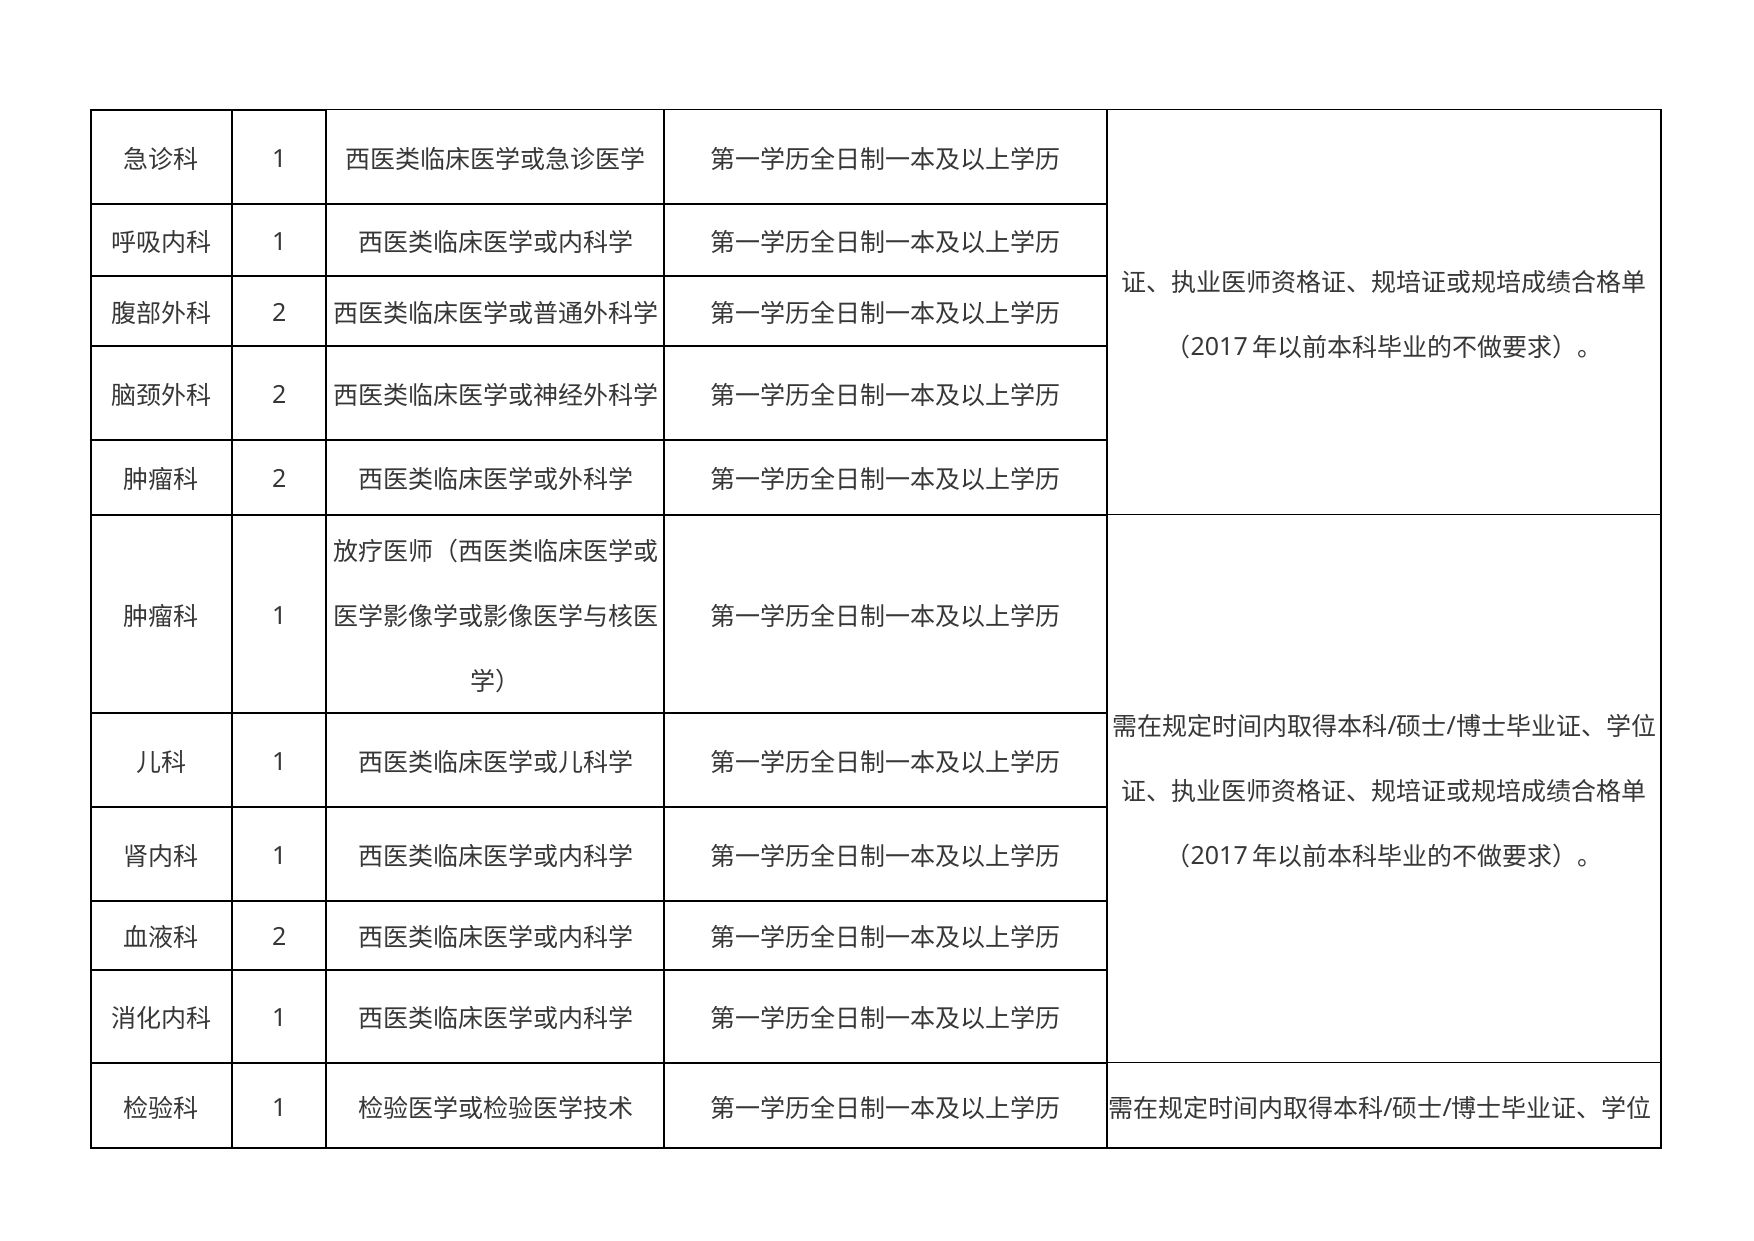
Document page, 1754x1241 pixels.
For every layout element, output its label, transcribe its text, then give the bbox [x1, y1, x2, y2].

table_cell 第一学历全日制一本及以上学历 [665, 441, 1106, 514]
table_cell 肾内科 [92, 808, 231, 900]
table_cell 2 [233, 902, 325, 968]
table_cell 第一学历全日制一本及以上学历 [665, 516, 1106, 712]
table_cell 西医类临床医学或内科学 [327, 808, 663, 900]
table_cell 西医类临床医学或儿科学 [327, 714, 663, 806]
table_cell 1 [233, 516, 325, 712]
table_cell 1 [233, 808, 325, 900]
table_cell 西医类临床医学或外科学 [327, 441, 663, 514]
table_cell 1 [233, 205, 325, 274]
table_cell 呼吸内科 [92, 205, 231, 274]
table_cell 西医类临床医学或内科学 [327, 205, 663, 274]
table_cell 西医类临床医学或内科学 [327, 971, 663, 1062]
table_cell 第一学历全日制一本及以上学历 [665, 347, 1106, 439]
table_cell 2 [233, 277, 325, 345]
table_cell 检验科 [92, 1064, 231, 1147]
table_cell 西医类临床医学或神经外科学 [327, 347, 663, 439]
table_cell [1108, 1063, 1660, 1147]
table_cell 2 [233, 441, 325, 514]
table_cell 第一学历全日制一本及以上学历 [665, 808, 1106, 900]
table_cell 第一学历全日制一本及以上学历 [665, 1064, 1106, 1147]
table_cell 放疗医师（西医类临床医学或医学影像学或影像医学与核医学） [327, 516, 663, 712]
table_cell 消化内科 [92, 971, 231, 1062]
table_cell 1 [233, 714, 325, 806]
table_cell 脑颈外科 [92, 347, 231, 439]
table_cell 西医类临床医学或普通外科学 [327, 277, 663, 345]
table_cell 西医类临床医学或内科学 [327, 902, 663, 968]
table_cell 血液科 [92, 902, 231, 968]
table_cell 检验医学或检验医学技术 [327, 1064, 663, 1147]
table_cell 1 [233, 971, 325, 1062]
table_cell 儿科 [92, 714, 231, 806]
table_cell 第一学历全日制一本及以上学历 [665, 714, 1106, 806]
table_cell 西医类临床医学或急诊医学 [327, 110, 663, 203]
table_cell 肿瘤科 [92, 441, 231, 514]
table_cell 急诊科 [92, 111, 231, 203]
table_cell 2 [233, 347, 325, 439]
table_cell 第一学历全日制一本及以上学历 [665, 277, 1106, 345]
table_cell 腹部外科 [92, 277, 231, 345]
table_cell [1108, 110, 1660, 514]
table_cell 第一学历全日制一本及以上学历 [665, 902, 1106, 968]
table_cell 第一学历全日制一本及以上学历 [665, 110, 1106, 203]
table_cell 第一学历全日制一本及以上学历 [665, 971, 1106, 1062]
table_cell 1 [233, 111, 325, 203]
table_cell 肿瘤科 [92, 516, 231, 712]
table_cell 第一学历全日制一本及以上学历 [665, 205, 1106, 274]
table_cell 1 [233, 1064, 325, 1147]
table_cell 需在规定时间内取得本科/硕士/博士毕业证、学位证、执业医师资格证、规培证或规培成绩合格单（2017年以前本科毕业的不做要求）。 [1108, 515, 1660, 1062]
